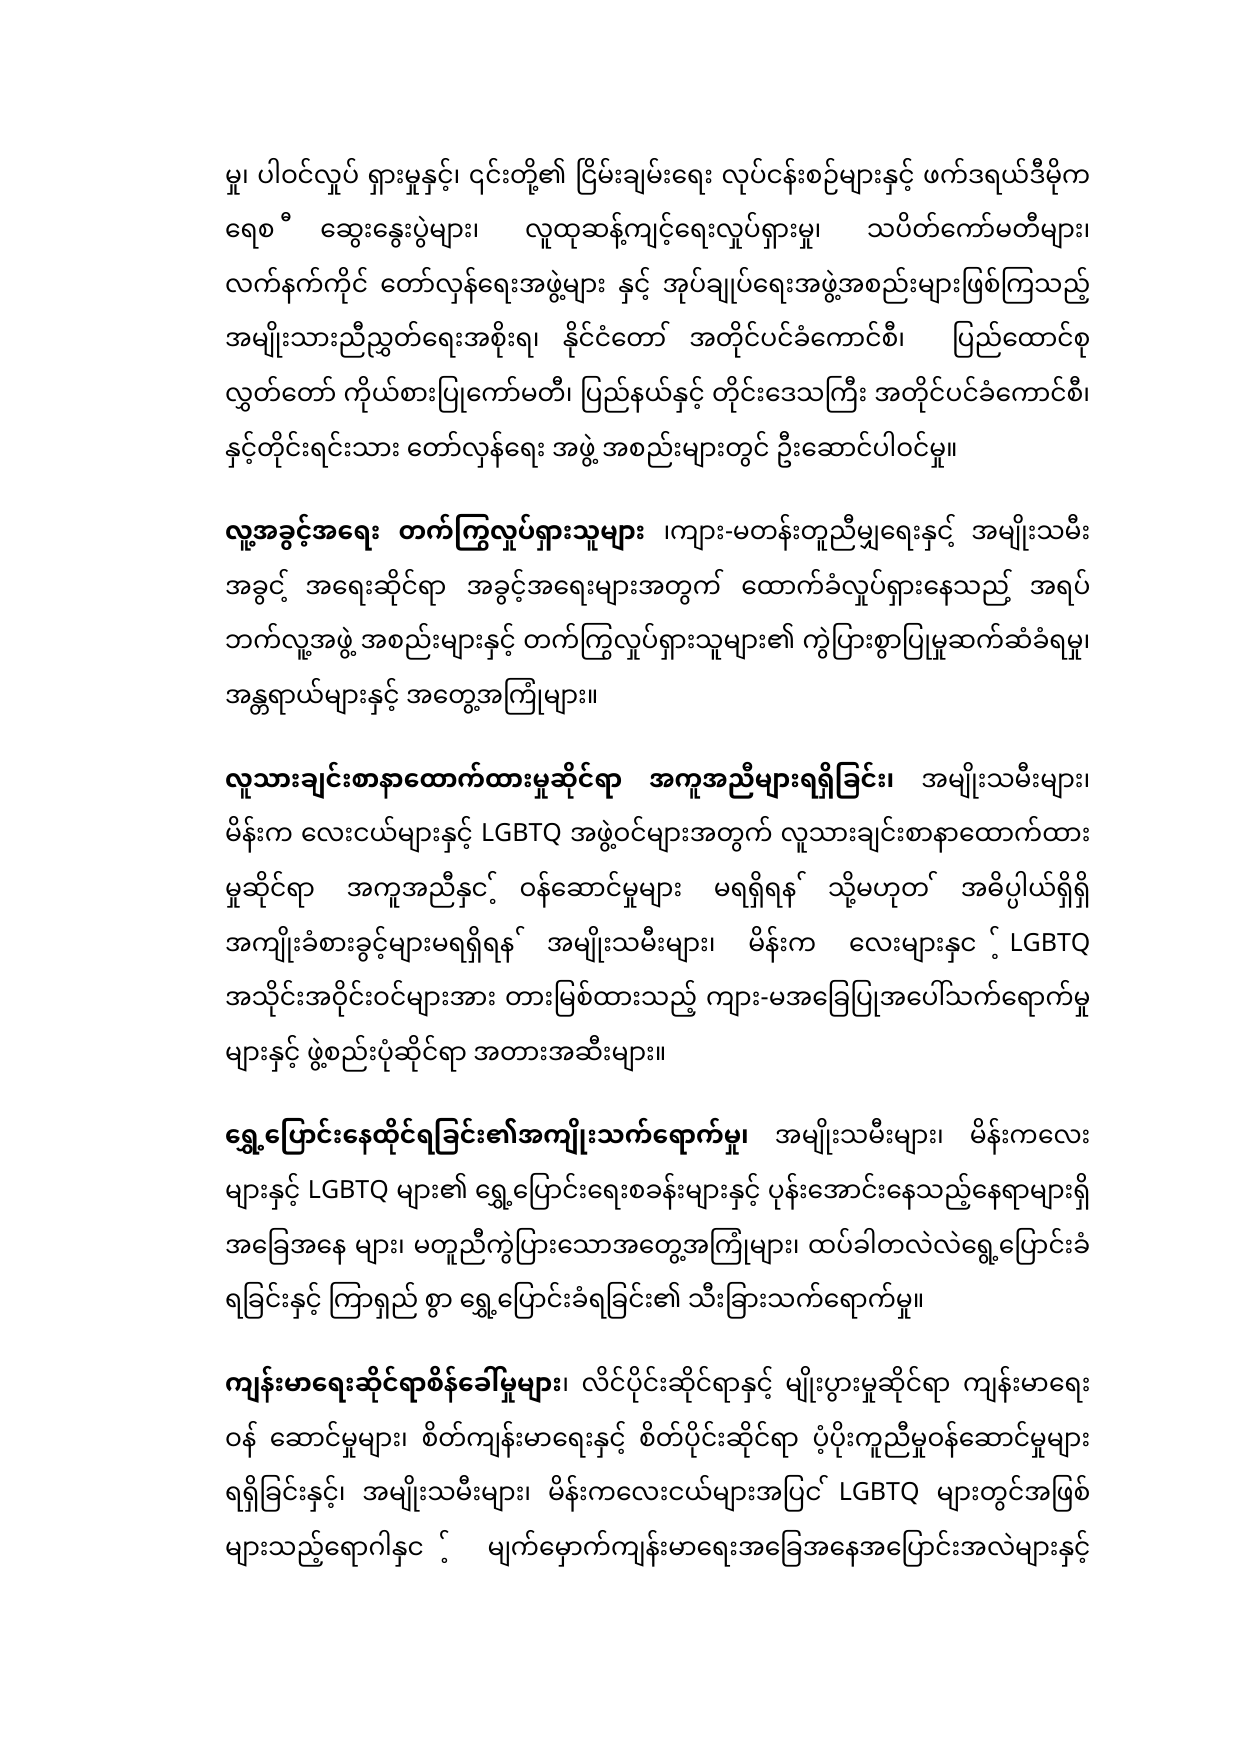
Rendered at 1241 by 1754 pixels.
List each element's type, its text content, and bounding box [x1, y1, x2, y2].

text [225, 1358, 1090, 1577]
text ရွှေ့ပြောင်းနေထိုင်ရခြင်း၏အကျိုးသက်ရောက်မှု၊ အမျိုးသမီးများ၊ မိန်းကလေးများနှင့် LGBTQ များ၏ ရွှေ့ပြောင်းရေးစခန်းများနှင့် ပုန်းအောင်းနေသည့်နေရာများရှိ အခြေအနေ များ၊ မတူညီကွဲပြားသောအတွေ့အကြုံများ၊ ထပ်ခါတလဲလဲရွေ့ပြောင်းခံရခြင်းနှင့် ကြာရှည် စွာ ရွှေ့ပြောင်းခံရခြင်း၏ သီးခြားသက်ရောက်မှု။ [225, 1111, 1090, 1329]
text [225, 150, 1090, 477]
text လူ့အခွင့်အရေး တက်ကြွလှုပ်ရှားသူများ ၊ကျား-မတန်းတူညီမျှရေးနှင့် အမျိုးသမီးအခွင့် အရေးဆိုင်ရာ အခွင့်အရေးများအတွက် ထောက်ခံလှုပ်ရှားနေသည့် အရပ်ဘက်လူ့အဖွဲ့ အစည်းများနှင့် တက်ကြွလှုပ်ရှားသူများ၏ ကွဲပြားစွာပြုမှုဆက်ဆံခံရမှု၊ အန္တရာယ်များနှင့် အတွေ့အကြုံများ။ [225, 507, 1090, 725]
text လူသားချင်းစာနာထောက်ထားမှုဆိုင်ရာ အကူအညီများရရှိခြင်း၊ အမျိုးသမီးများ၊ မိန်းက လေးငယ်များနှင့် LGBTQ အဖွဲ့ဝင်များအတွက် လူသားချင်းစာနာထောက်ထားမှုဆိုင်ရာ အကူအညီနှင့် ဝန်ဆောင်မှုများ မရရှိရန် သို့မဟုတ် အဓိပ္ပါယ်ရှိရှိ အကျိုးခံစားခွင့်များမရရှိရန် အမျိုးသမီးများ၊ မိန်းက လေးများနှင့် LGBTQ အသိုင်းအဝိုင်းဝင်များအား တားမြစ်ထားသည့် ကျား-မအခြေပြုအပေါ်သက်ရောက်မှုများနှင့် ဖွဲ့စည်းပုံဆိုင်ရာ အတားအဆီးများ။ [225, 754, 1090, 1082]
